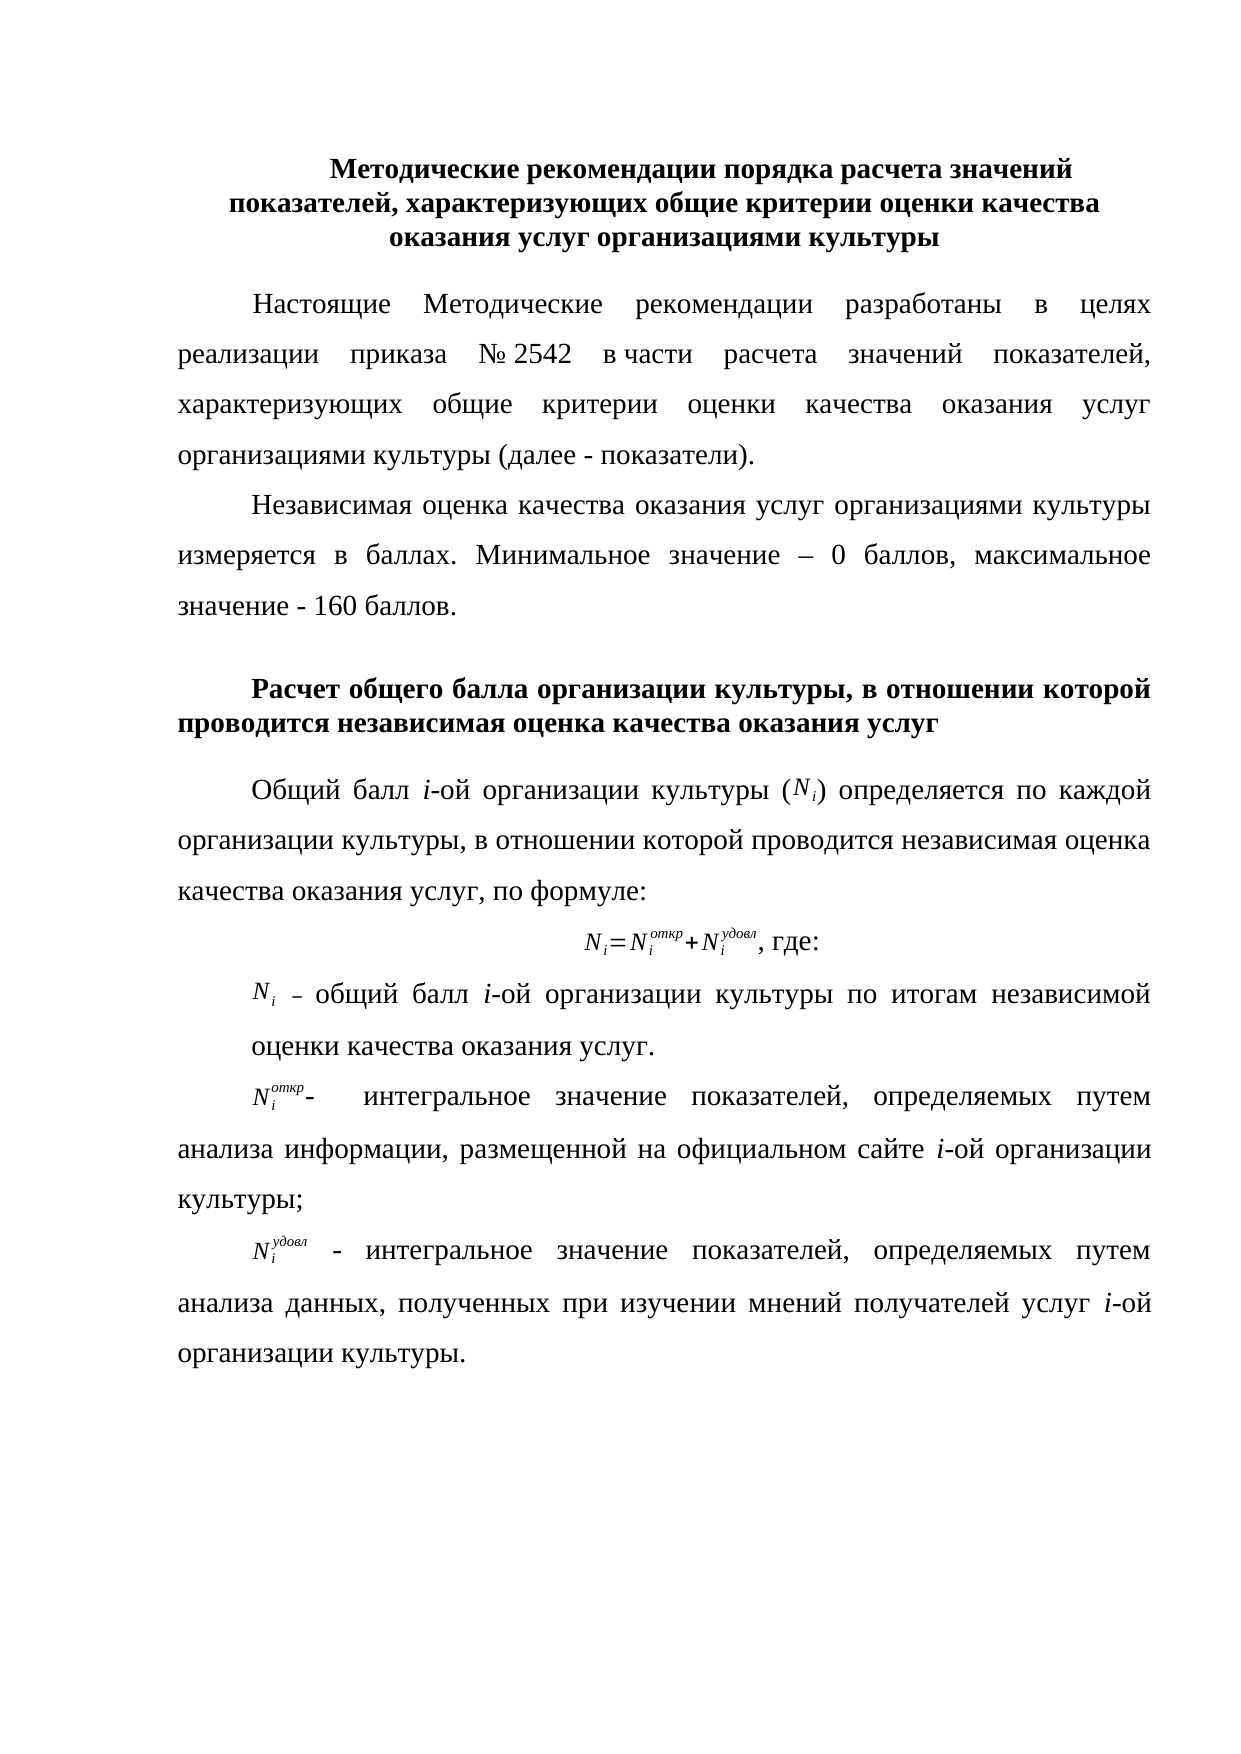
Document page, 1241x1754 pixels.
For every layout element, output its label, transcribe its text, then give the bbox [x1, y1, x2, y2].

text Настоящие Методические рекомендации разработаны в целях реализации приказа № 2542 в части расчета значений показателей, характеризующих общие критерии оценки качества оказания услуг организациями культуры (далее - показатели). [177, 286, 1152, 470]
text Расчет общего балла организации культуры, в отношении которой проводится независимая оценка качества оказания услуг [177, 672, 1152, 739]
text , где: [177, 923, 1152, 959]
text – общий балл i-ой организации культуры по итогам независимой оценки качества оказания услуг. [251, 976, 1152, 1061]
text Методические рекомендации порядка расчета значений показателей, характеризующих общие критерии оценки качества оказания услуг организациями культуры [177, 152, 1152, 252]
text Независимая оценка качества оказания услуг организациями культуры измеряется в баллах. Минимальное значение – 0 баллов, максимальное значение - 160 баллов. [177, 487, 1152, 621]
text - интегральное значение показателей, определяемых путем анализа информации, размещенной на официальном сайте i-ой организации культуры; [177, 1078, 1152, 1215]
text - интегральное значение показателей, определяемых путем анализа данных, полученных при изучении мнений получателей услуг i-ой организации культуры. [177, 1232, 1152, 1369]
text Общий балл i-ой организации культуры () определяется по каждой организации культуры, в отношении которой проводится независимая оценка качества оказания услуг, по формуле: [177, 772, 1152, 906]
